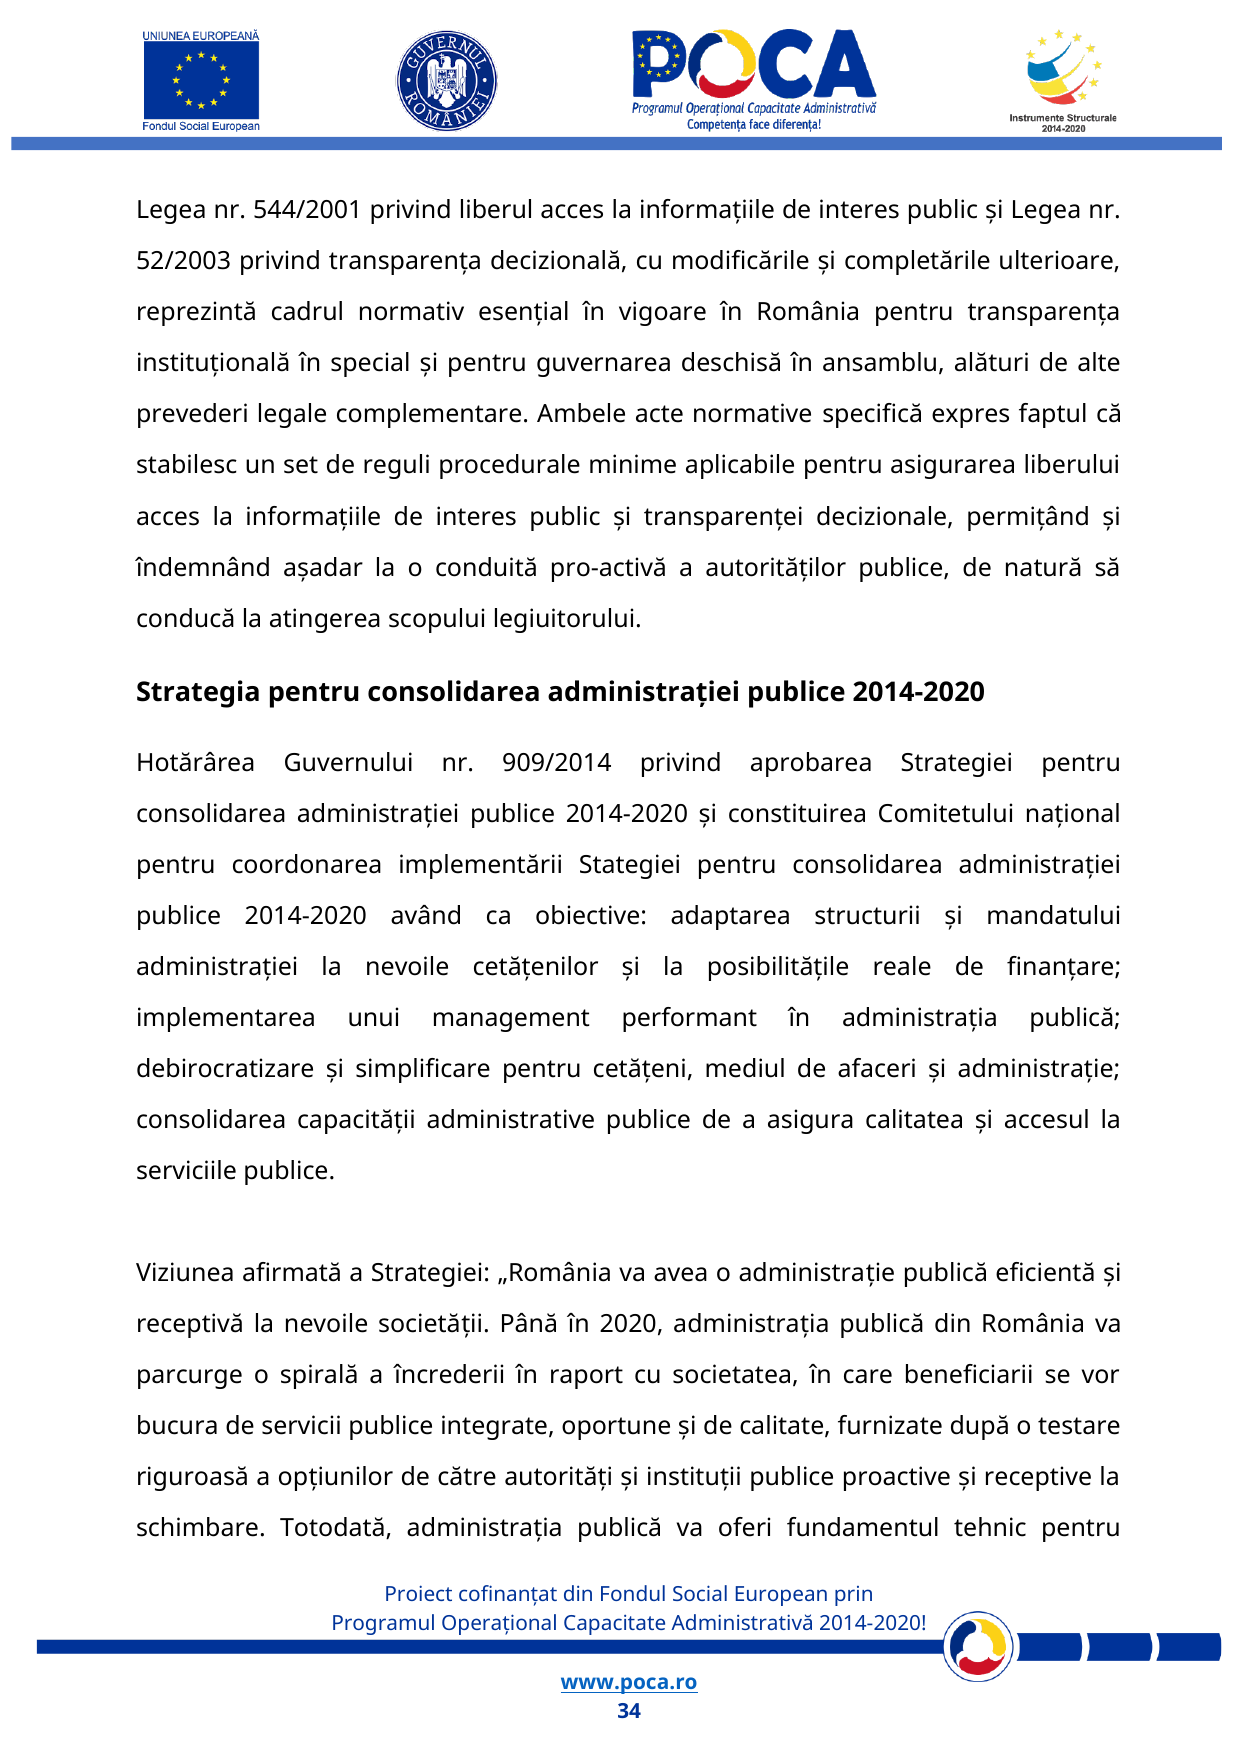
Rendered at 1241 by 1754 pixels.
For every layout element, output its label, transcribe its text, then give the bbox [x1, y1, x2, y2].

picture [141, 29, 1117, 132]
text Hotărârea Guvernului nr. 909/2014 privind aprobarea Strategiei pentru consolidarea administrației publice 2014-2020 și constituirea Comitetului național pentru coordonarea implementării Stategiei pentru consolidarea administrației publice 2014-2020 având ca obiective: adaptarea structurii și mandatului administrației la nevoile cetățenilor și la posibilitățile reale de finanțare; implementarea unui management performant în administrația publică; debirocratizare și simplificare pentru cetățeni, mediul de afaceri și administrație; consolidarea capacității administrative publice de a asigura calitatea și accesul la serviciile publice. [136, 744, 1122, 1187]
picture [36, 1611, 1222, 1682]
text Strategia pentru consolidarea administrației publice 2014-2020 [136, 672, 1122, 709]
text Legea nr. 544/2001 privind liberul acces la informațiile de interes public și Legea nr. 52/2003 privind transparența decizională, cu modificările și completările ulterioare, reprezintă cadrul normativ esențial în vigoare în România pentru transparența instituțională în special și pentru guvernarea deschisă în ansamblu, alături de alte prevederi legale complementare. Ambele acte normative specifică expres faptul că stabilesc un set de reguli procedurale minime aplicabile pentru asigurarea liberului acces la informațiile de interes public și transparenței decizionale, permițând și îndemnând așadar la o conduită pro-activă a autorităților publice, de natură să conducă la atingerea scopului legiuitorului. [136, 192, 1122, 634]
